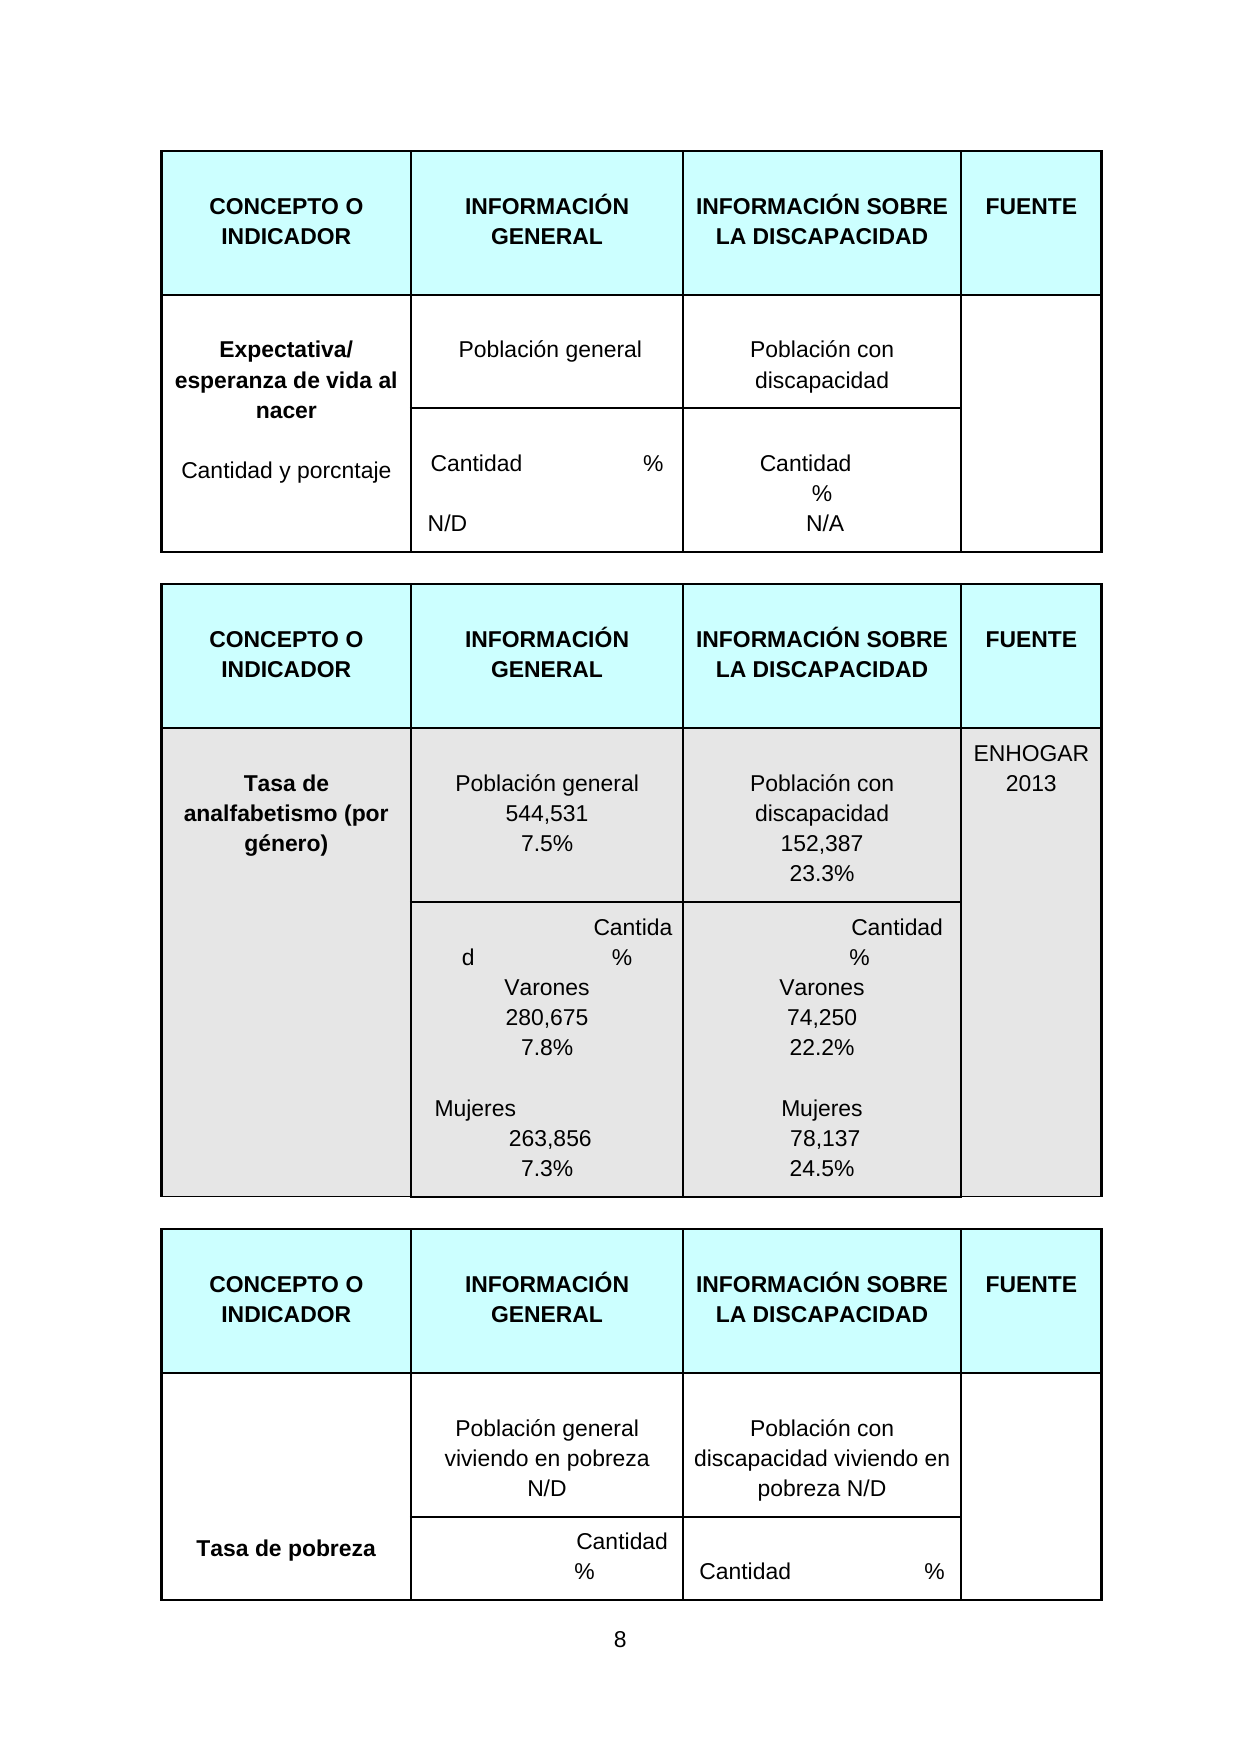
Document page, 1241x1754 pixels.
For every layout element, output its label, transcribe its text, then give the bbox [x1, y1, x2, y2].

table_header INFORMACIÓN GENERAL [412, 152, 682, 294]
table_cell Cantidad % N/D [412, 409, 682, 551]
table_header CONCEPTO O INDICADOR [163, 1230, 410, 1372]
table_header INFORMACIÓN GENERAL [412, 1230, 682, 1372]
table_cell [962, 1374, 1100, 1599]
table_header FUENTE [962, 152, 1100, 294]
table_cell Población con discapacidad 152,387 23.3% [684, 729, 960, 901]
table_header CONCEPTO O INDICADOR [163, 152, 410, 294]
table_cell Cantidad % Varones 280,675 7.8% Mujeres 263,856 7.3% [412, 903, 682, 1196]
table_cell Tasa de pobreza (por género) [163, 1374, 410, 1599]
table_header FUENTE [962, 1230, 1100, 1372]
table_header INFORMACIÓN SOBRE LA DISCAPACIDAD [684, 152, 960, 294]
table_cell Población con discapacidad viviendo en pobreza N/D [684, 1374, 960, 1516]
table_cell Cantidad % Varones 74,250 22.2% Mujeres 78,137 24.5% [684, 903, 960, 1196]
table_cell Expectativa/esperanza de vida al nacer Cantidad y porcntaje [163, 296, 410, 551]
table_header INFORMACIÓN SOBRE LA DISCAPACIDAD [684, 1230, 960, 1372]
table_header FUENTE [962, 585, 1100, 727]
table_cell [684, 1518, 960, 1599]
table_cell Población general [412, 296, 682, 407]
table_cell ENHOGAR 2013 [962, 729, 1100, 1196]
table_cell Cantidad % N/A [684, 409, 960, 551]
table_cell Población general 544,531 7.5% [412, 729, 682, 901]
table_header CONCEPTO O INDICADOR [163, 585, 410, 727]
table_cell [962, 296, 1100, 551]
table_cell Población general viviendo en pobreza N/D [412, 1374, 682, 1516]
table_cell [412, 1518, 682, 1599]
table_header INFORMACIÓN SOBRE LA DISCAPACIDAD [684, 585, 960, 727]
table_cell Tasa de analfabetismo (por género) [163, 729, 410, 1196]
table_header INFORMACIÓN GENERAL [412, 585, 682, 727]
table_cell Población con discapacidad [684, 296, 960, 407]
